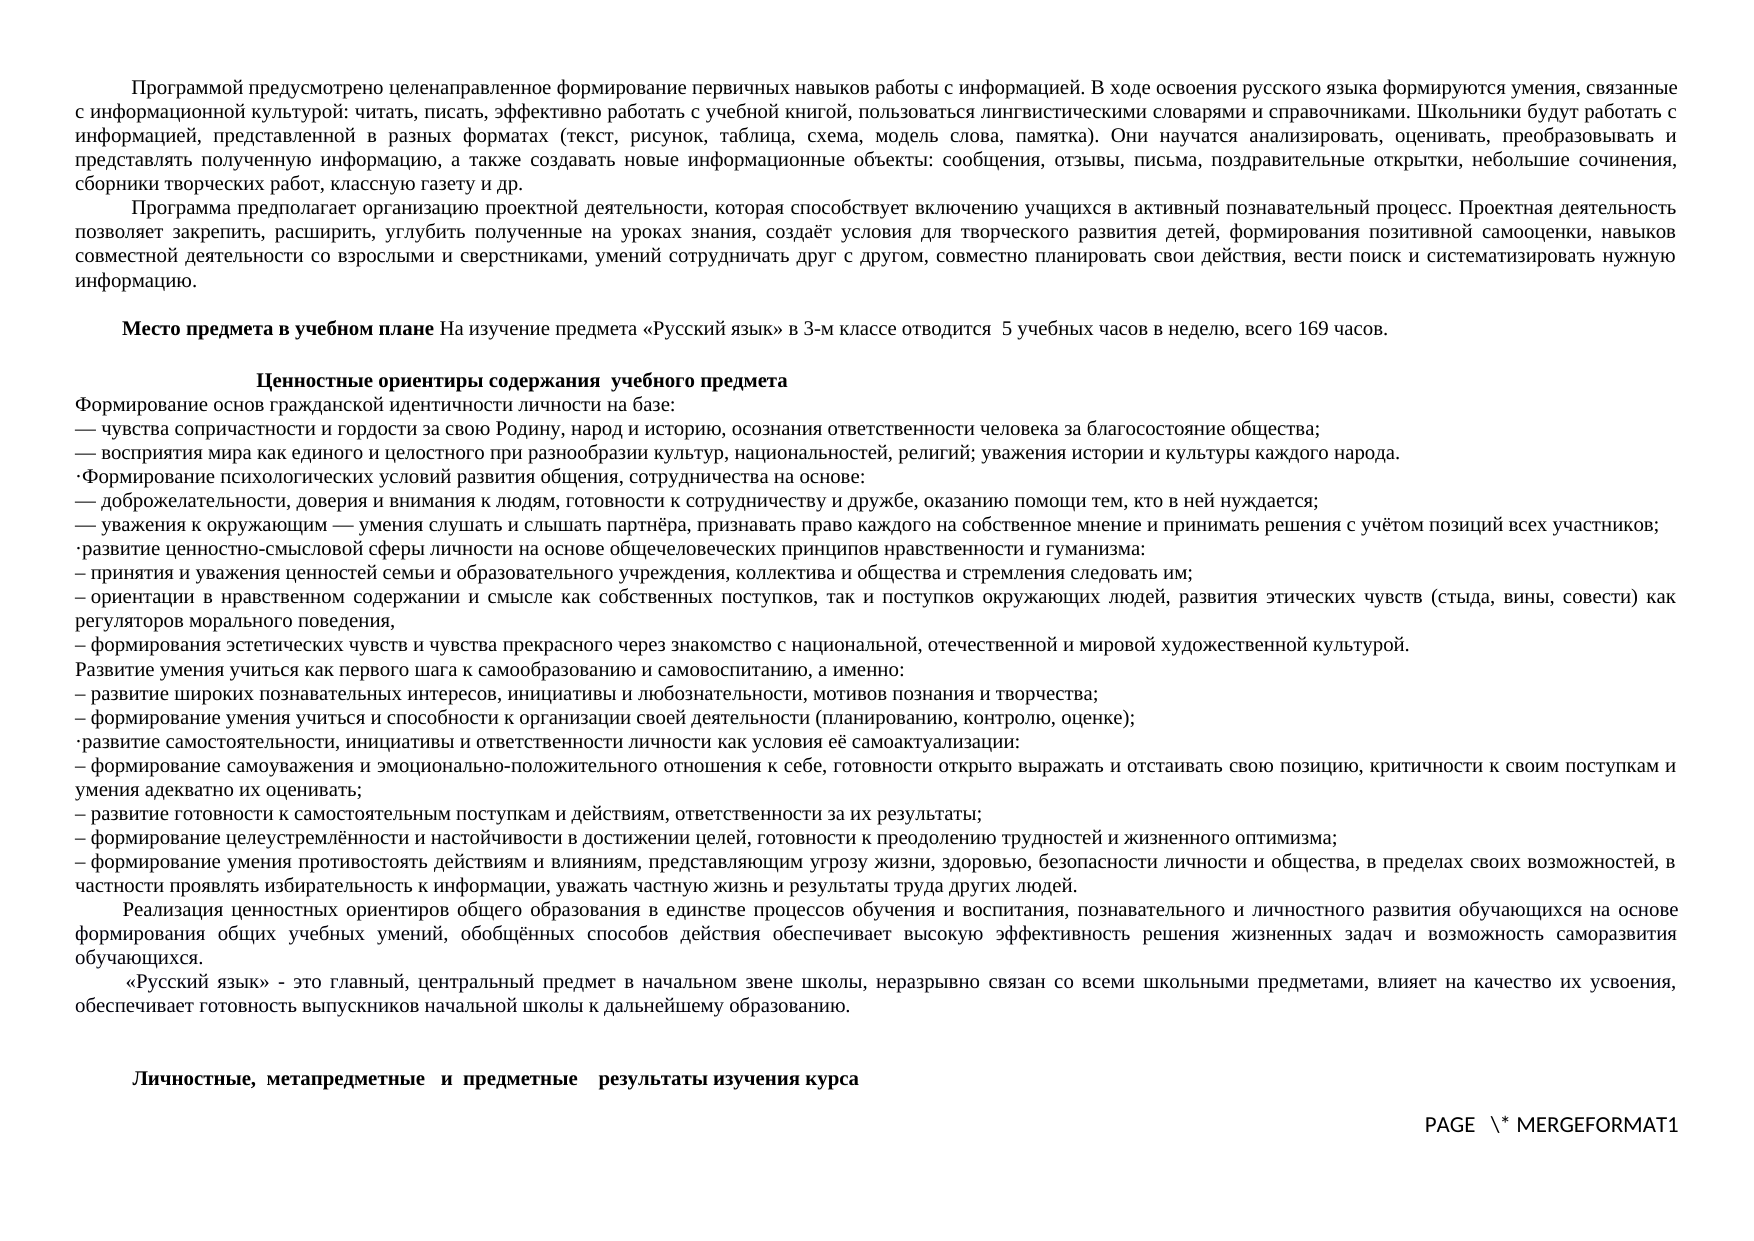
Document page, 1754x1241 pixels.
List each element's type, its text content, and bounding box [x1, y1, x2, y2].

text – формирование целеустремлённости и настойчивости в достижении целей, готовности к преодолению трудностей и жизненного оптимизма; [75, 825, 1679, 849]
text – развитие широких познавательных интересов, инициативы и любознательности, мотивов познания и творчества; [75, 681, 1679, 704]
text – формирование самоуважения и эмоционально-положительного отношения к себе, готовности открыто выражать и отстаивать свою позицию, критичности к своим поступкам и умения адекватно их оценивать; [75, 753, 1679, 801]
text — чувства сопричастности и гордости за свою Родину, народ и историю, осознания ответственности человека за благосостояние общества; [75, 416, 1679, 440]
text Личностные, метапредметные и предметные результаты изучения курса [75, 1066, 1679, 1089]
text Место предмета в учебном плане На изучение предмета «Русский язык» в 3-м классе отводится 5 учебных часов в неделю, всего 169 часов. [75, 316, 1679, 340]
text Формирование основ гражданской идентичности личности на базе: [75, 392, 1679, 416]
text – развитие готовности к самостоятельным поступкам и действиям, ответственности за их результаты; [75, 801, 1679, 825]
text «Русский язык» - это главный, центральный предмет в начальном звене школы, неразрывно связан со всеми школьными предметами, влияет на качество их усвоения, обеспечивает готовность выпускников начальной школы к дальнейшему образованию. [75, 969, 1679, 1017]
text Программа предполагает организацию проектной деятельности, которая способствует включению учащихся в активный познавательный процесс. Проектная деятельность позволяет закрепить, расширить, углубить полученные на уроках знания, создаёт условия для творческого развития детей, формирования позитивной самооценки, навыков совместной деятельности со взрослыми и сверстниками, умений сотрудничать друг с другом, совместно планировать свои действия, вести поиск и систематизировать нужную информацию. [75, 195, 1679, 292]
text – ориентации в нравственном содержании и смысле как собственных поступков, так и поступков окружающих людей, развития этических чувств (стыда, вины, совести) как регуляторов морального поведения, [75, 584, 1679, 632]
text Реализация ценностных ориентиров общего образования в единстве процессов обучения и воспитания, познавательного и личностного развития обучающихся на основе формирования общих учебных умений, обобщённых способов действия обеспечивает высокую эффективность решения жизненных задач и возможность саморазвития обучающихся. [75, 897, 1679, 969]
text — восприятия мира как единого и целостного при разнообразии культур, национальностей, религий; уважения истории и культуры каждого народа. [75, 440, 1679, 464]
text – формирование умения учиться и способности к организации своей деятельности (планированию, контролю, оценке); [75, 704, 1679, 729]
text Развитие умения учиться как первого шага к самообразованию и самовоспитанию, а именно: [75, 656, 1679, 681]
text ·Формирование психологических условий развития общения, сотрудничества на основе: [75, 464, 1679, 488]
text – формирования эстетических чувств и чувства прекрасного через знакомство с национальной, отечественной и мировой художественной культурой. [75, 632, 1679, 656]
text ·развитие ценностно-смысловой сферы личности на основе общечеловеческих принципов нравственности и гуманизма: [75, 536, 1679, 560]
text — доброжелательности, доверия и внимания к людям, готовности к сотрудничеству и дружбе, оказанию помощи тем, кто в ней нуждается; [75, 488, 1679, 512]
text – формирование умения противостоять действиям и влияниям, представляющим угрозу жизни, здоровью, безопасности личности и общества, в пределах своих возможностей, в частности проявлять избирательность к информации, уважать частную жизнь и результаты труда других людей. [75, 849, 1679, 897]
text ·развитие самостоятельности, инициативы и ответственности личности как условия её самоактуализации: [75, 729, 1679, 753]
text — уважения к окружающим — умения слушать и слышать партнёра, признавать право каждого на собственное мнение и принимать решения с учётом позиций всех участников; [75, 512, 1679, 536]
text Ценностные ориентиры содержания учебного предмета [75, 368, 1679, 392]
text – принятия и уважения ценностей семьи и образовательного учреждения, коллектива и общества и стремления следовать им; [75, 560, 1679, 584]
text Программой предусмотрено целенаправленное формирование первичных навыков работы с информацией. В ходе освоения русского языка формируются умения, связанные с информационной культурой: читать, писать, эффективно работать с учебной книгой, пользоваться лингвистическими словарями и справочниками. Школьники будут работать с информацией, представленной в разных форматах (текст, рисунок, таблица, схема, модель слова, памятка). Они научатся анализировать, оценивать, преобразовывать и представлять полученную информацию, а также создавать новые информационные объекты: сообщения, отзывы, письма, поздравительные открытки, небольшие сочинения, сборники творческих работ, классную газету и др. [75, 75, 1679, 195]
